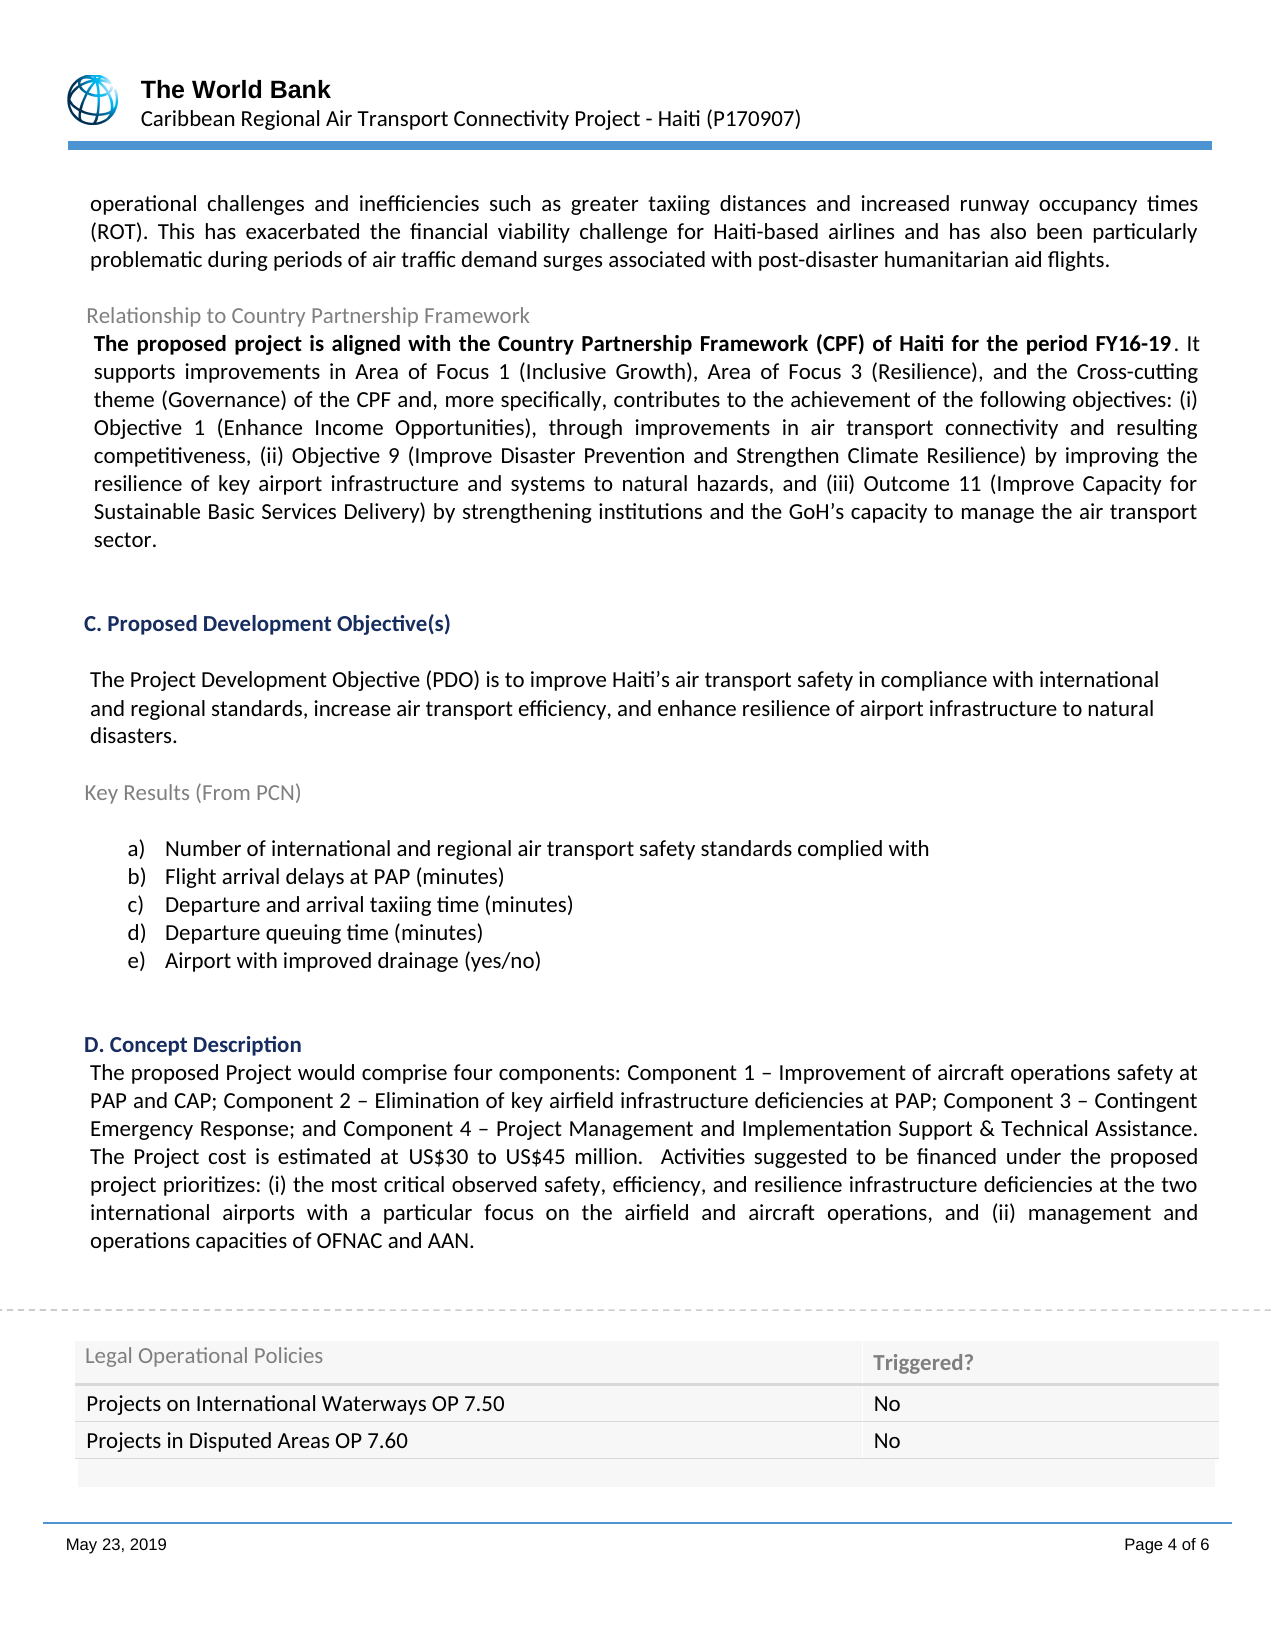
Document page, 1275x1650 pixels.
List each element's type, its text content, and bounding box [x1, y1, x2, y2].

list The proposed project is aligned with the Country Partnership Framework (CPF) of Haiti for the period FY16-19. It supports improvements in Area of Focus 1 (Inclusive Growth), Area of Focus 3 (Resilience), and the Cross-cutting theme (Governance) of the CPF and, more specifically, contributes to the achievement of the following objectives: (i) Objective 1 (Enhance Income Opportunities), through improvements in air transport connectivity and resulting competitiveness, (ii) Objective 9 (Improve Disaster Prevention and Strengthen Climate Resilience) by improving the resilience of key airport infrastructure and systems to natural hazards, and (iii) Outcome 11 (Improve Capacity for Sustainable Basic Services Delivery) by strengthening institutions and the GoH’s capacity to manage the air transport sector. [94, 329, 1200, 553]
list Airport with improved drainage (yes/no) [127, 946, 1200, 974]
picture [67, 75, 119, 125]
text Key Results (From PCN) [84, 778, 1200, 806]
list Number of international and regional air transport safety standards complied with [127, 834, 1200, 862]
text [90, 189, 1200, 273]
list Departure queuing time (minutes) [127, 918, 1200, 946]
list Flight arrival delays at PAP (minutes) [127, 862, 1200, 890]
picture [83, 83, 91, 90]
text D. Concept Description [84, 1030, 1200, 1058]
text The Project Development Objective (PDO) is to improve Haiti’s air transport safety in compliance with international and regional standards, increase air transport efficiency, and enhance resilience of airport infrastructure to natural disasters. [90, 666, 1200, 750]
text The proposed Project would comprise four components: Component 1 – Improvement of aircraft operations safety at PAP and CAP; Component 2 – Elimination of key airfield infrastructure deficiencies at PAP; Component 3 – Contingent Emergency Response; and Component 4 – Project Management and Implementation Support & Technical Assistance. The Project cost is estimated at US$30 to US$45 million. Activities suggested to be financed under the proposed project prioritizes: (i) the most critical observed safety, efficiency, and resilience infrastructure deficiencies at the two international airports with a particular focus on the airfield and aircraft operations, and (ii) management and operations capacities of OFNAC and AAN. [90, 1058, 1200, 1254]
table_header Relationship to Country Partnership Framework [75, 301, 1209, 329]
list Departure and arrival taxiing time (minutes) [127, 890, 1200, 918]
picture [91, 86, 97, 94]
picture [99, 75, 119, 113]
text C. Proposed Development Objective(s) [84, 609, 1200, 638]
